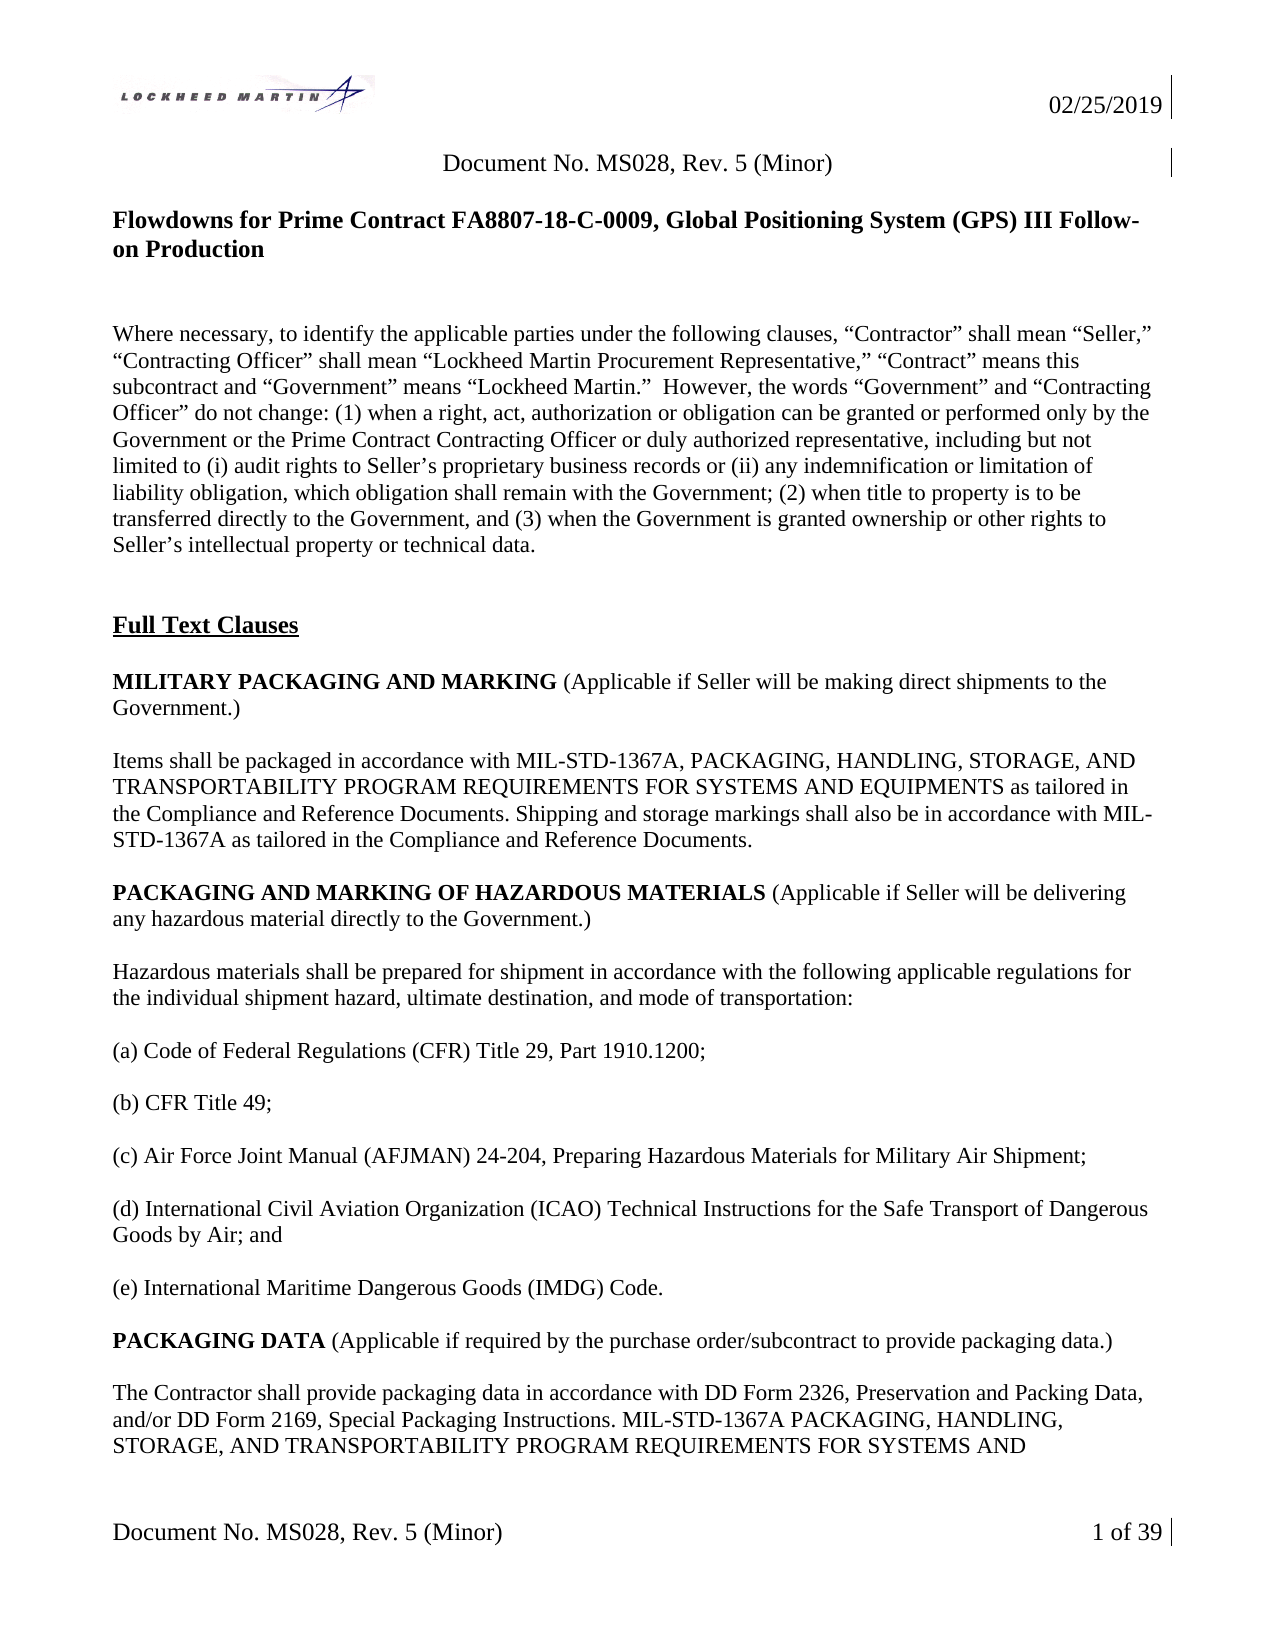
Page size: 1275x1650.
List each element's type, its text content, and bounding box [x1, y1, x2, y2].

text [112, 1379, 1162, 1458]
text Hazardous materials shall be prepared for shipment in accordance with the following applicable regulations for the individual shipment hazard, ultimate destination, and mode of transportation: [112, 958, 1162, 1010]
text MILITARY PACKAGING AND MARKING (Applicable if Seller will be making direct shipments to the Government.) [112, 668, 1162, 721]
picture [112, 75, 375, 114]
text PACKAGING AND MARKING OF HAZARDOUS MATERIALS (Applicable if Seller will be delivering any hazardous material directly to the Government.) [112, 879, 1162, 931]
text (a) Code of Federal Regulations (CFR) Title 29, Part 1910.1200; [112, 1037, 1162, 1063]
text Full Text Clauses [112, 610, 1162, 639]
text Items shall be packaged in accordance with MIL-STD-1367A, PACKAGING, HANDLING, STORAGE, AND TRANSPORTABILITY PROGRAM REQUIREMENTS FOR SYSTEMS AND EQUIPMENTS as tailored in the Compliance and Reference Documents. Shipping and storage markings shall also be in accordance with MIL-STD-1367A as tailored in the Compliance and Reference Documents. [112, 747, 1162, 852]
text (c) Air Force Joint Manual (AFJMAN) 24-204, Preparing Hazardous Materials for Military Air Shipment; [112, 1142, 1162, 1168]
text (d) International Civil Aviation Organization (ICAO) Technical Instructions for the Safe Transport of Dangerous Goods by Air; and [112, 1195, 1162, 1248]
text Where necessary, to identify the applicable parties under the following clauses, “Contractor” shall mean “Seller,” “Contracting Officer” shall mean “Lockheed Martin Procurement Representative,” “Contract” means this subcontract and “Government” means “Lockheed Martin.” However, the words “Government” and “Contracting Officer” do not change: (1) when a right, act, authorization or obligation can be granted or performed only by the Government or the Prime Contract Contracting Officer or duly authorized representative, including but not limited to (i) audit rights to Seller’s proprietary business records or (ii) any indemnification or limitation of liability obligation, which obligation shall remain with the Government; (2) when title to property is to be transferred directly to the Government, and (3) when the Government is granted ownership or other rights to Seller’s intellectual property or technical data. [112, 320, 1162, 558]
text PACKAGING DATA (Applicable if required by the purchase order/subcontract to provide packaging data.) [112, 1327, 1162, 1353]
text (b) CFR Title 49; [112, 1089, 1162, 1116]
text (e) International Maritime Dangerous Goods (IMDG) Code. [112, 1274, 1162, 1300]
